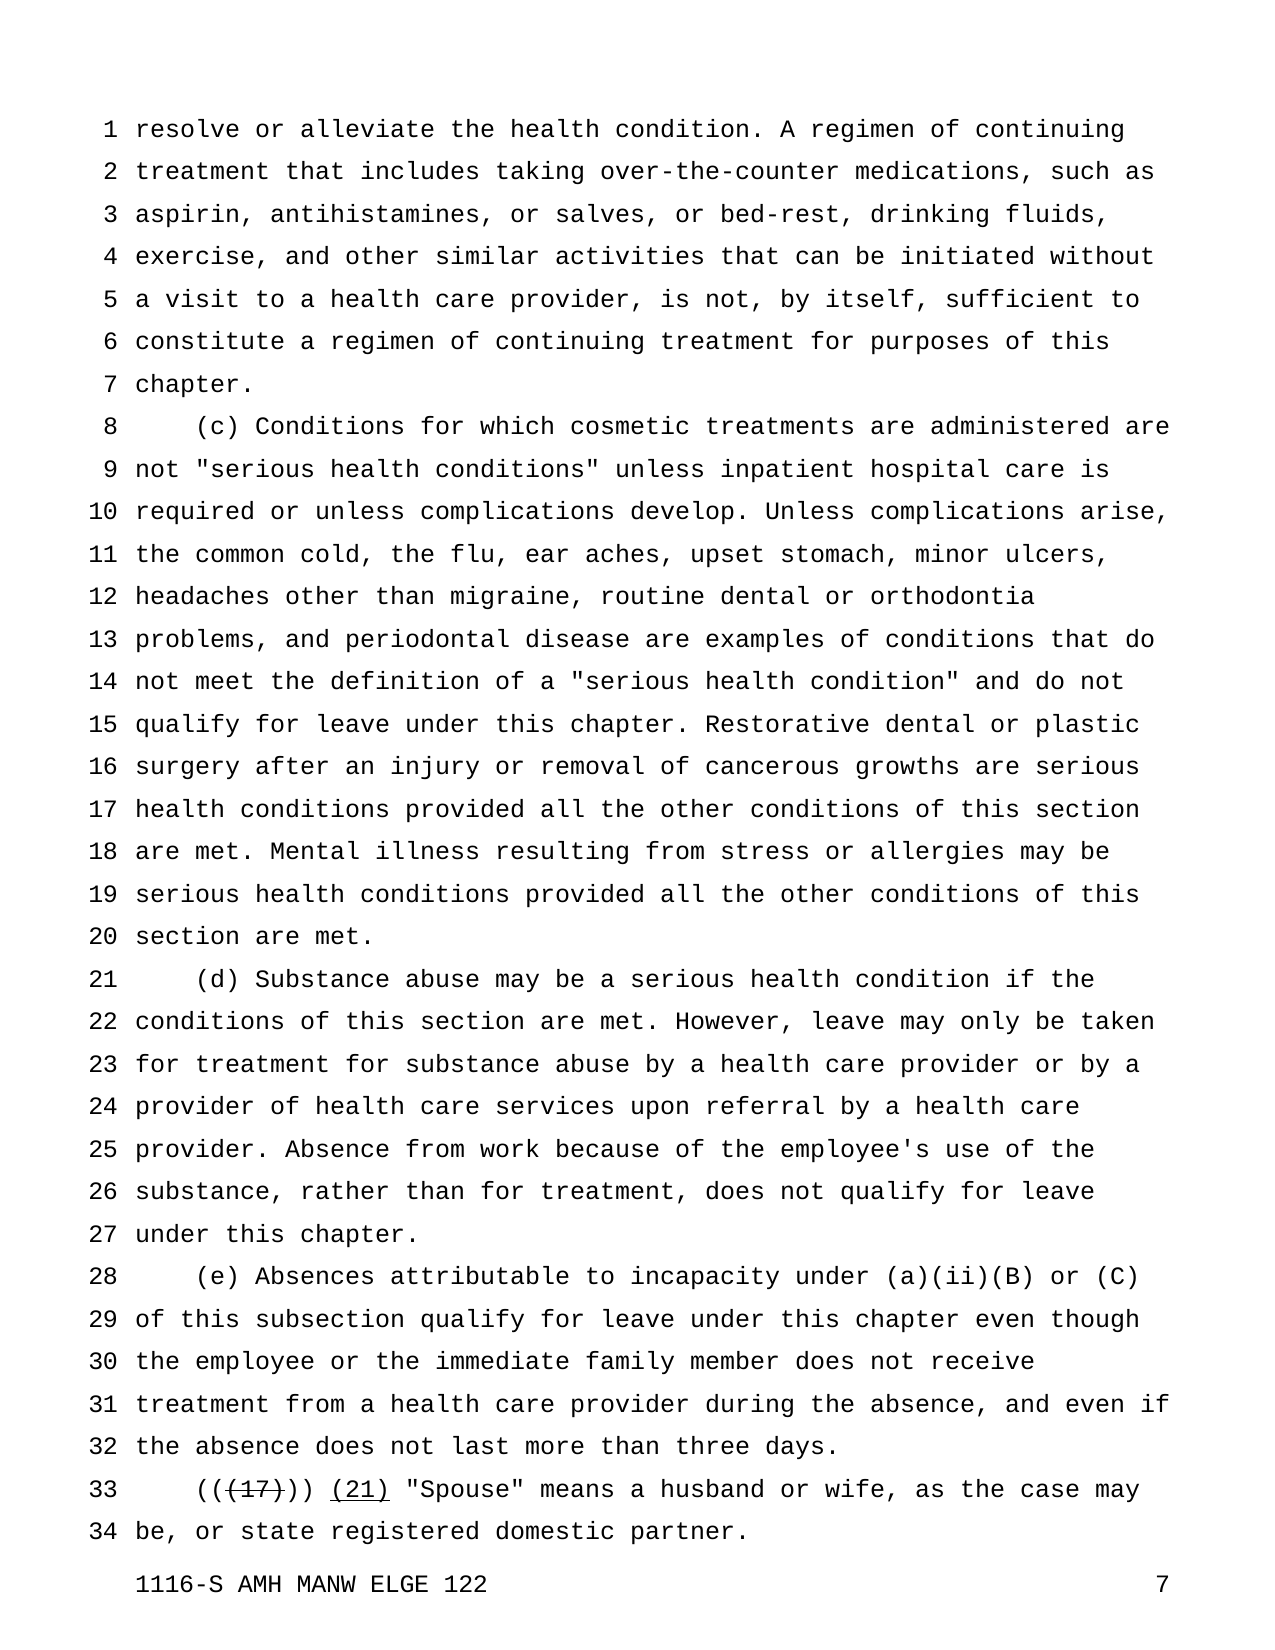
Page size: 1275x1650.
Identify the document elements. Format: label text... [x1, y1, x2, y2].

text (c) Conditions for which cosmetic treatments are administered are not "serious health conditions" unless inpatient hospital care is required or unless complications develop. Unless complications arise, the common cold, the flu, ear aches, upset stomach, minor ulcers, headaches other than migraine, routine dental or orthodontia problems, and periodontal disease are examples of conditions that do not meet the definition of a "serious health condition" and do not qualify for leave under this chapter. Restorative dental or plastic surgery after an injury or removal of cancerous growths are serious health conditions provided all the other conditions of this section are met. Mental illness resulting from stress or allergies may be serious health conditions provided all the other conditions of this section are met. [135, 401, 1170, 953]
text (e) Absences attributable to incapacity under (a)(ii)(B) or (C) of this subsection qualify for leave under this chapter even though the employee or the immediate family member does not receive treatment from a health care provider during the absence, and even if the absence does not last more than three days. [135, 1251, 1170, 1463]
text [135, 103, 1170, 401]
text (((17))) (21) "Spouse" means a husband or wife, as the case may be, or state registered domestic partner. [135, 1463, 1170, 1548]
text (d) Substance abuse may be a serious health condition if the conditions of this section are met. However, leave may only be taken for treatment for substance abuse by a health care provider or by a provider of health care services upon referral by a health care provider. Absence from work because of the employee's use of the substance, rather than for treatment, does not qualify for leave under this chapter. [135, 953, 1170, 1251]
